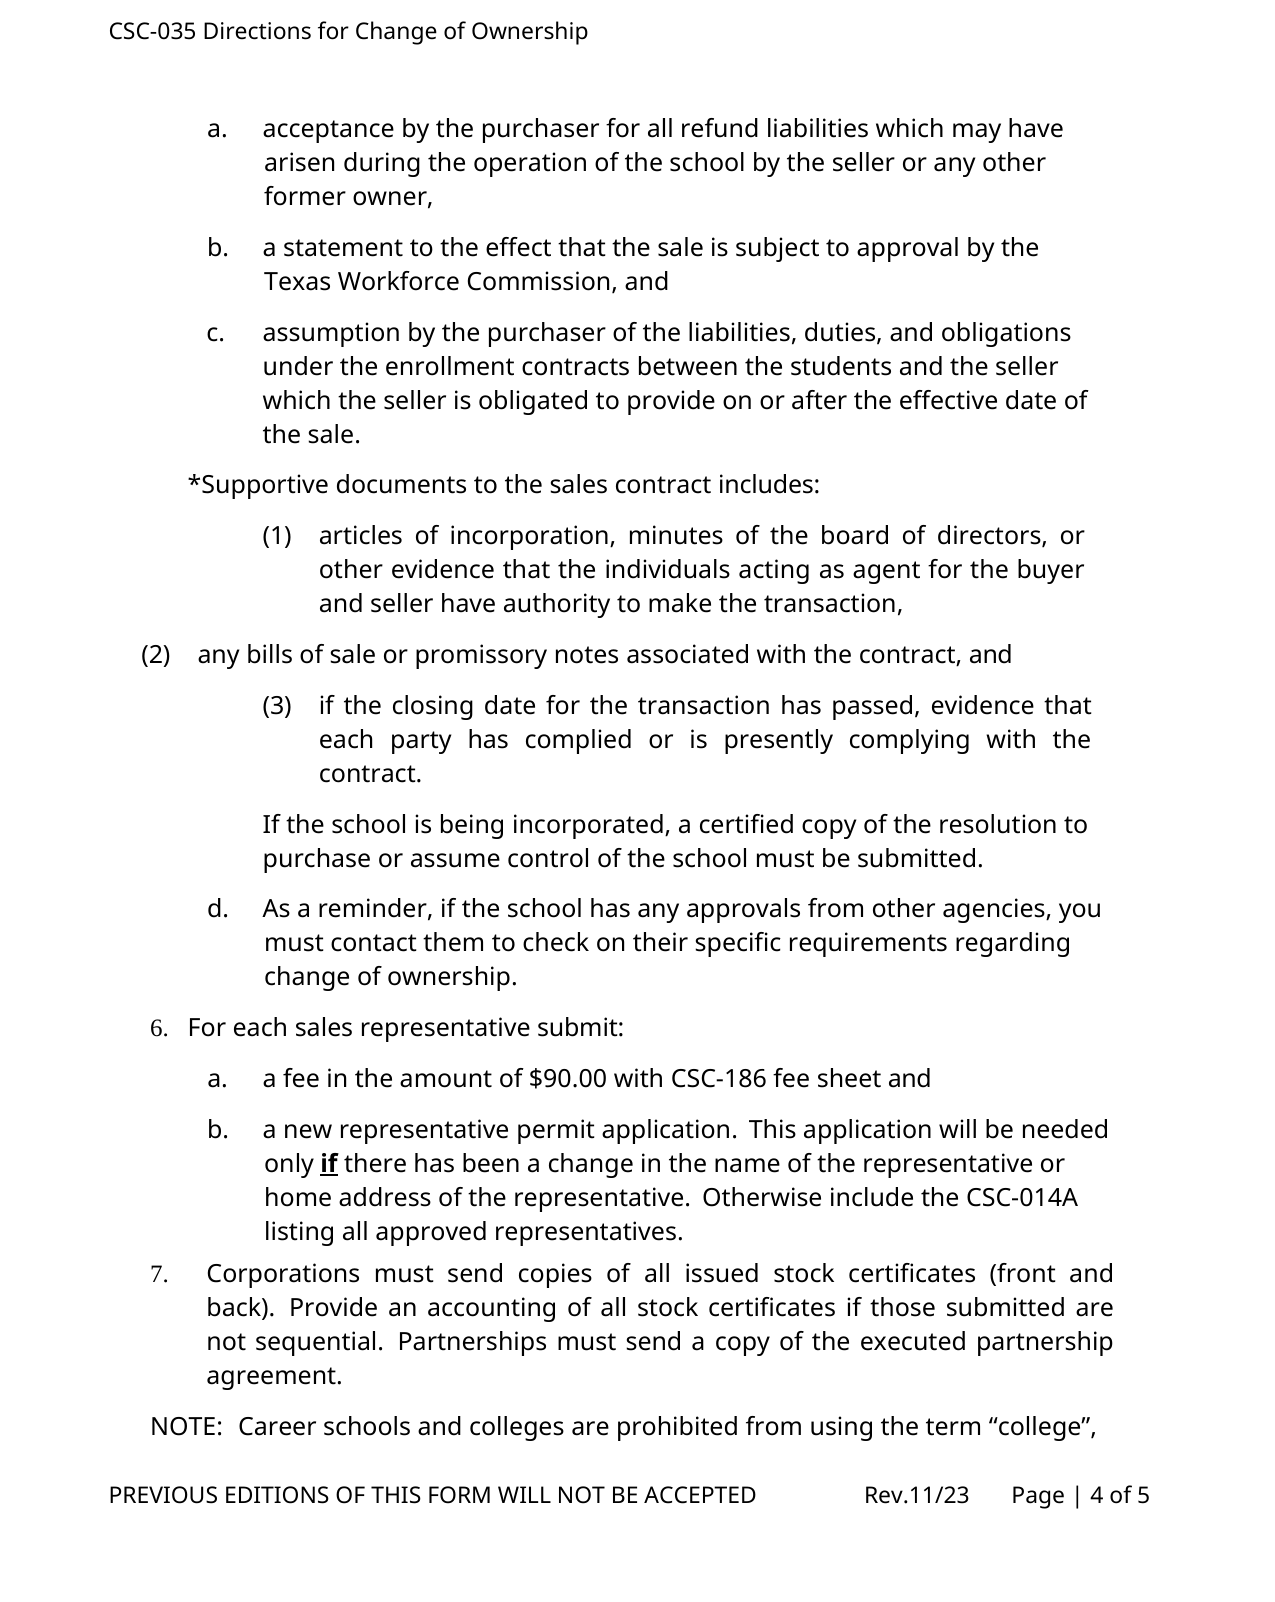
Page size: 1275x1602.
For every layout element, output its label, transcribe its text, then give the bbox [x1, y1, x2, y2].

list any bills of sale or promissory notes associated with the contract, and [108, 637, 1013, 671]
list As a reminder, if the school has any approvals from other agencies, you must contact them to check on their specific requirements regarding change of ownership. [207, 891, 1113, 993]
text *Supportive documents to the sales contract includes: [187, 467, 1167, 501]
list Corporations must send copies of all issued stock certificates (front and back). Provide an accounting of all stock certificates if those submitted are not sequential. Partnerships must send a copy of the executed partnership agreement. [150, 1256, 1114, 1392]
list acceptance by the purchaser for all refund liabilities which may have arisen during the operation of the school by the seller or any other former owner, [207, 110, 1089, 213]
list a new representative permit application. This application will be needed only if there has been a change in the name of the representative or home address of the representative. Otherwise include the CSC-014A listing all approved representatives. [207, 1111, 1121, 1247]
text If the school is being incorporated, a certified copy of the resolution to purchase or assume control of the school must be submitted. [262, 806, 1138, 874]
list For each sales representative submit: [150, 1010, 1167, 1044]
list if the closing date for the transaction has passed, evidence that each party has complied or is presently complying with the contract. [262, 687, 1092, 789]
list assumption by the purchaser of the liabilities, duties, and obligations under the enrollment contracts between the students and the seller which the seller is obligated to provide on or after the effective date of the sale. [206, 314, 1108, 451]
list a statement to the effect that the sale is subject to approval by the Texas Workforce Commission, and [207, 229, 1095, 297]
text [150, 1409, 1138, 1443]
list a fee in the amount of $90.00 with CSC-186 fee sheet and [207, 1061, 1167, 1095]
list articles of incorporation, minutes of the board of directors, or other evidence that the individuals acting as agent for the buyer and seller have authority to make the transaction, [262, 518, 1085, 620]
